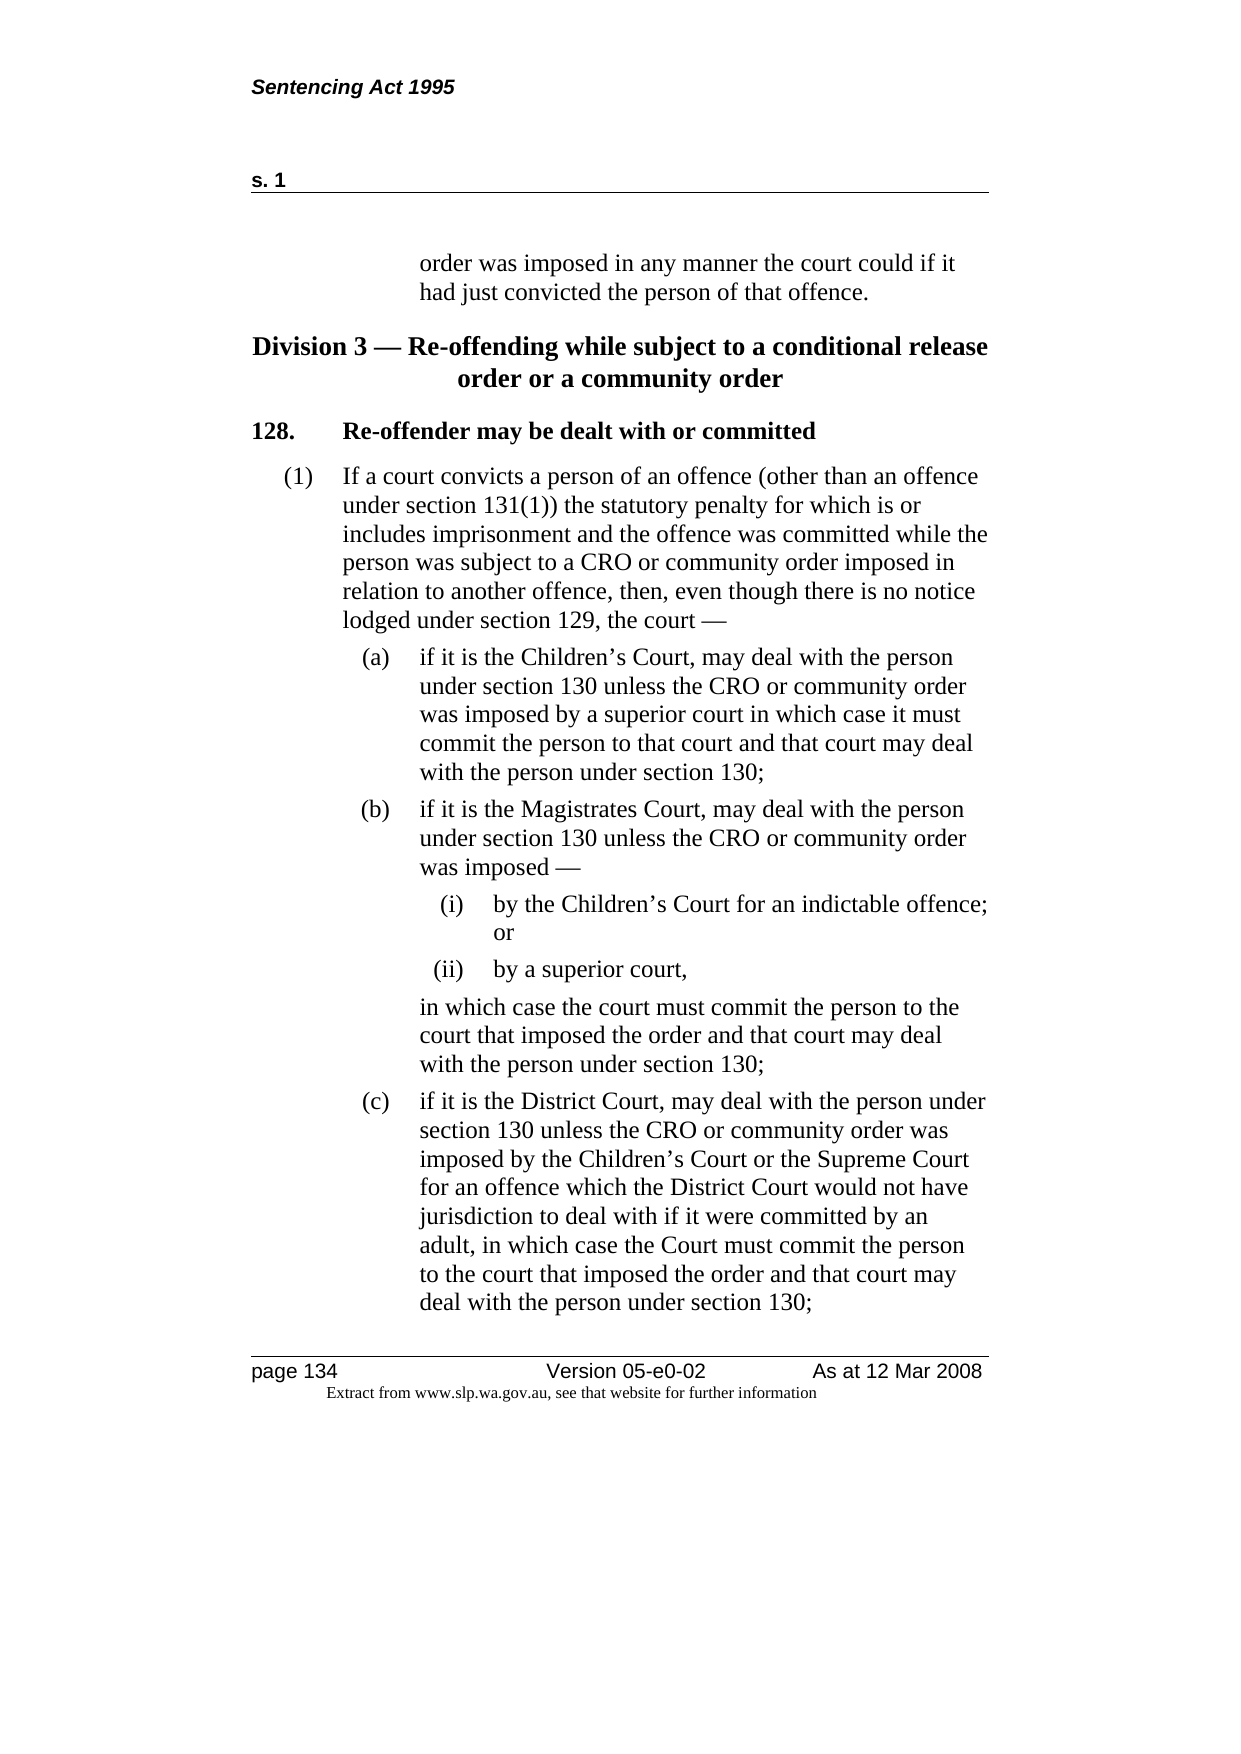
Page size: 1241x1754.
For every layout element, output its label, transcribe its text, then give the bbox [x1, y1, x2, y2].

text (i) by the Children’s Court for an indictable offence; or [251, 889, 989, 946]
subtitle 128. Re-offender may be dealt with or committed [251, 416, 989, 444]
text (c) if it is the District Court, may deal with the person under section 130 unless the CRO or community order was imposed by the Children’s Court or the Supreme Court for an offence which the District Court would not have jurisdiction to deal with if it were committed by an adult, in which case the Court must commit the person to the court that imposed the order and that court may deal with the person under section 130; [251, 1086, 989, 1316]
text (a) if it is the Children’s Court, may deal with the person under section 130 unless the CRO or community order was imposed by a superior court in which case it must commit the person to that court and that court may deal with the person under section 130; [251, 642, 989, 786]
text (b) if it is the Magistrates Court, may deal with the person under section 130 unless the CRO or community order was imposed — [251, 794, 989, 880]
text (ii) by a superior court, [251, 954, 989, 983]
text (1) If a court convicts a person of an offence (other than an offence under section 131(1)) the statutory penalty for which is or includes imprisonment and the offence was committed while the person was subject to a CRO or community order imposed in relation to another offence, then, even though there is no notice lodged under section 129, the court — [251, 461, 989, 634]
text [251, 248, 989, 306]
text in which case the court must commit the person to the court that imposed the order and that court may deal with the person under section 130; [251, 992, 989, 1078]
subtitle Division 3 — Re-offending while subject to a conditional release order or a community order [251, 331, 989, 393]
